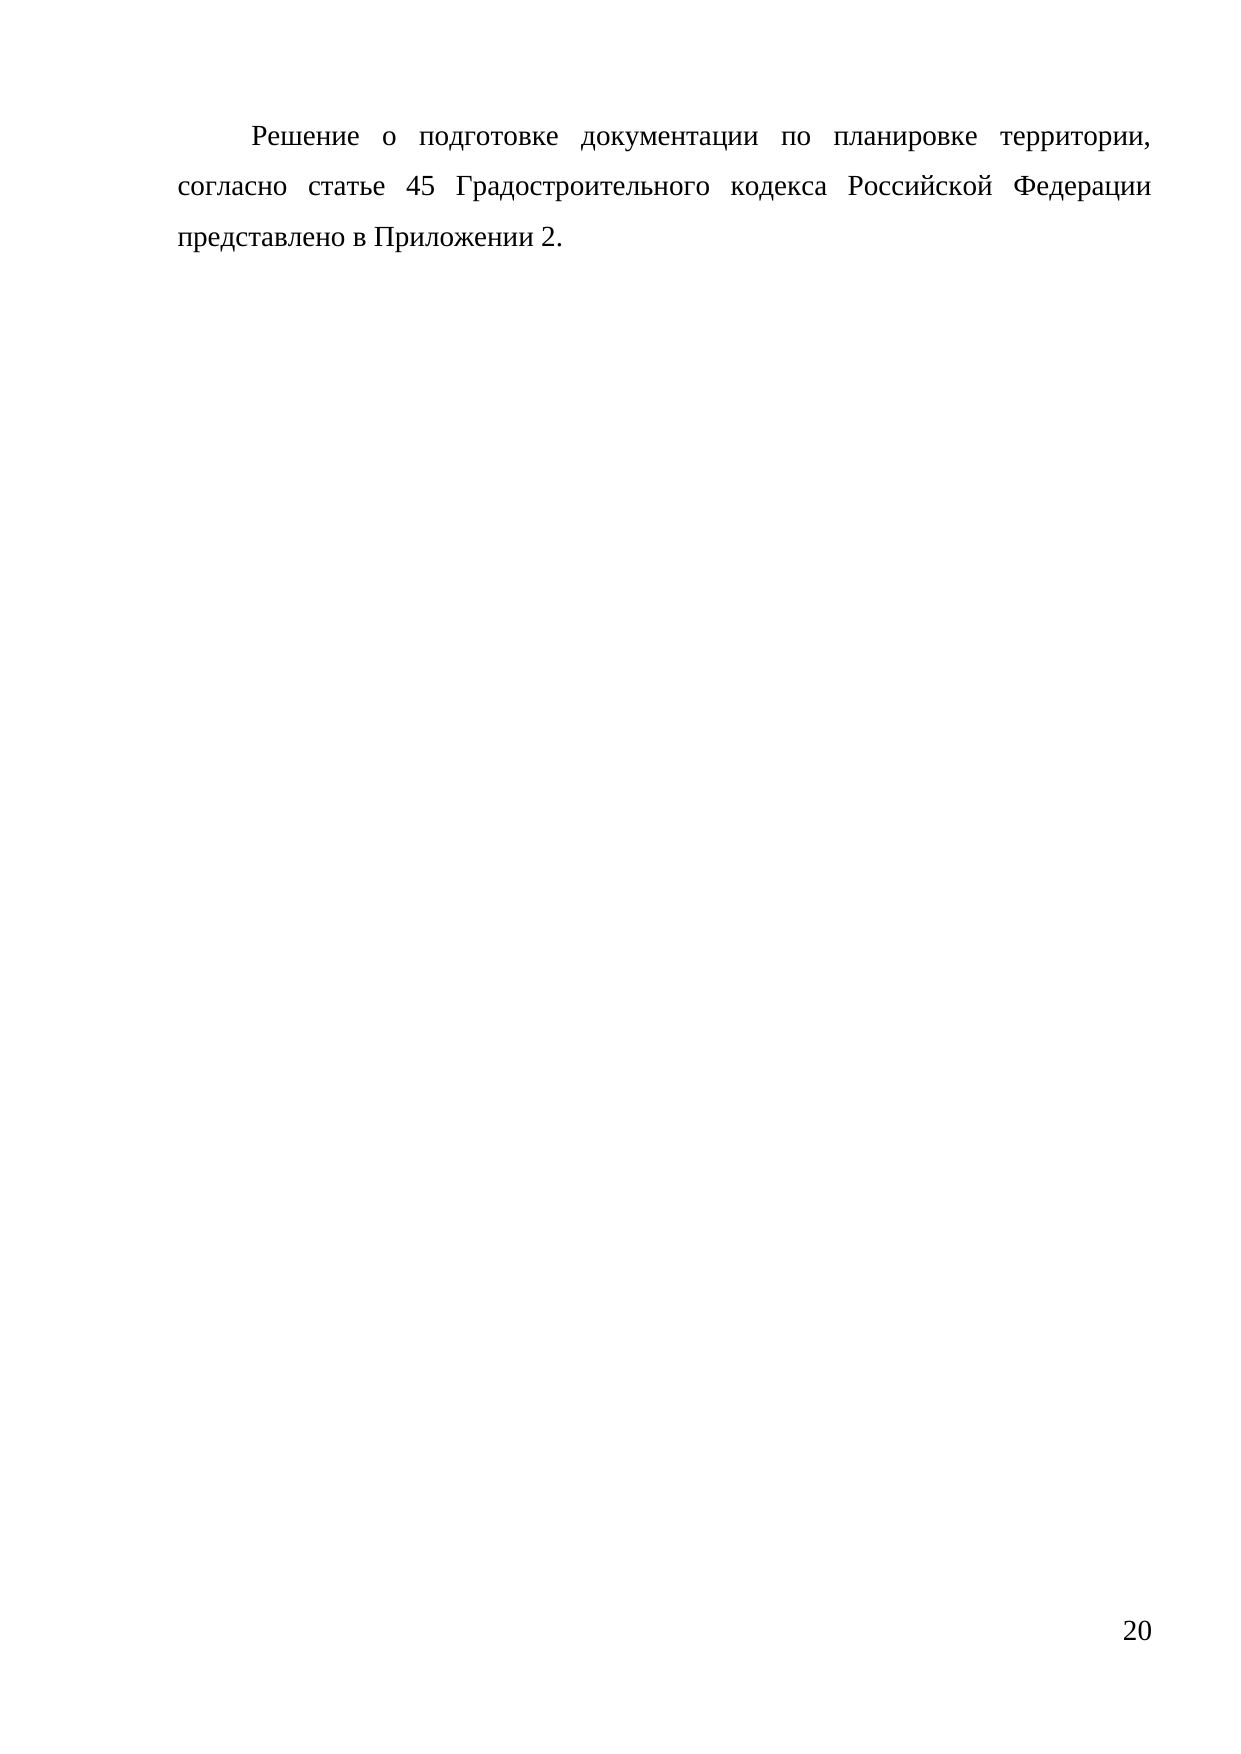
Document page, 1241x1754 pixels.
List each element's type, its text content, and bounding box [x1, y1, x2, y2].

text Решение о подготовке документации по планировке территории, согласно статье 45 Градостроительного кодекса Российской Федерации представлено в Приложении 2. [177, 118, 1152, 252]
